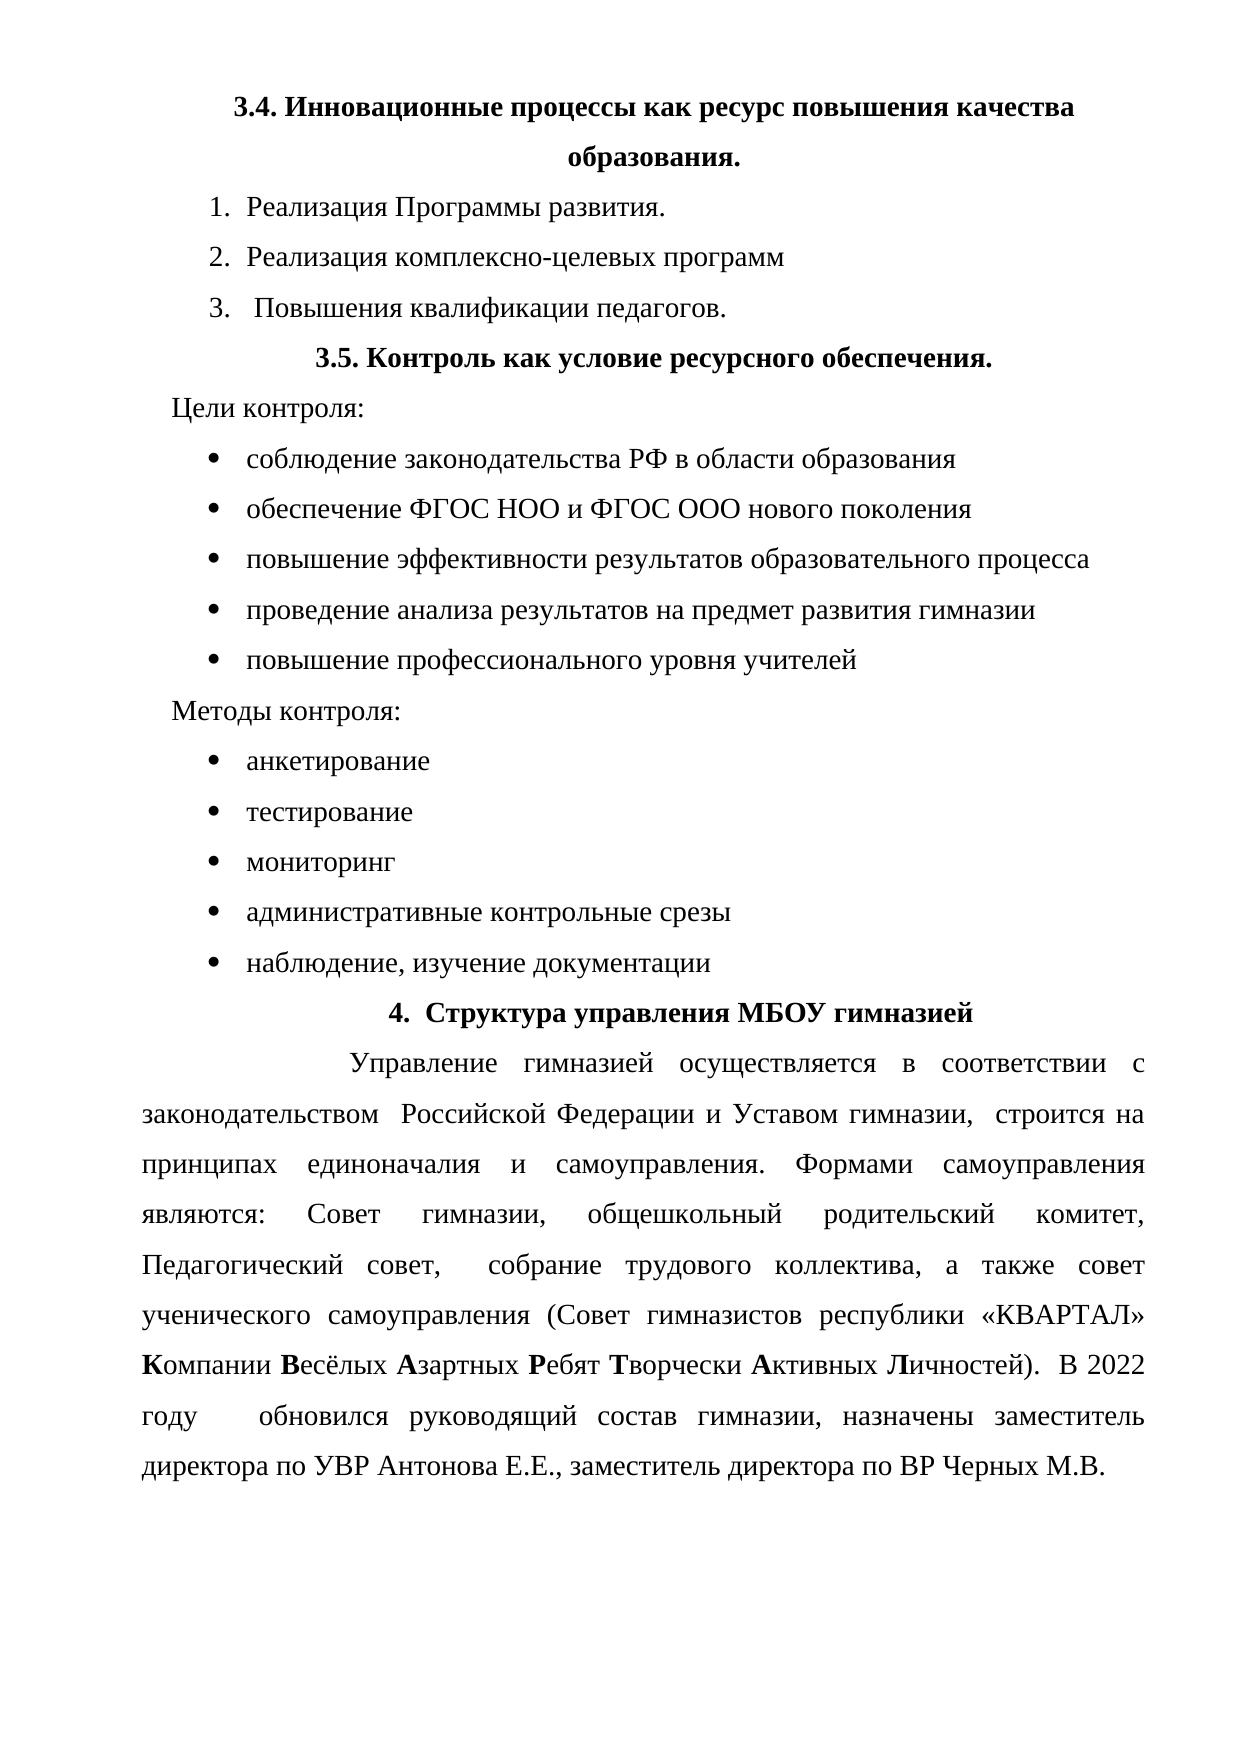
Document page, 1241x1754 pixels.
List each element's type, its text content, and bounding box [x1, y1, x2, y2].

list Реализация Программы развития. [209, 189, 1137, 223]
list административные контрольные срезы [209, 894, 1137, 928]
list Повышения квалификации педагогов. [209, 290, 1137, 323]
list мониторинг [209, 844, 1137, 878]
list проведение анализа результатов на предмет развития гимназии [209, 592, 1137, 626]
list соблюдение законодательства РФ в области образования [209, 441, 1137, 474]
list тестирование [209, 794, 1137, 827]
list наблюдение, изучение документации [209, 945, 1137, 978]
text Управление гимназией осуществляется в соответствии с законодательством Российской Федерации и Уставом гимназии, строится на принципах единоначалия и самоуправления. Формами самоуправления являются: Совет гимназии, общешкольный родительский комитет, Педагогический совет, собрание трудового коллектива, а также совет ученического самоуправления (Совет гимназистов республики «КВАРТАЛ» Компании Весёлых Азартных Ребят Творчески Активных Личностей). В 2022 году обновился руководящий состав гимназии, назначены заместитель директора по УВР Антонова Е.Е., заместитель директора по ВР Черных М.В. [142, 1046, 1146, 1482]
list Реализация комплексно-целевых программ [209, 239, 1137, 273]
text 4. Структура управления МБОУ гимназией [171, 995, 1190, 1029]
list повышение эффективности результатов образовательного процесса [209, 542, 1137, 575]
text Методы контроля: [171, 693, 1137, 726]
text Цели контроля: [171, 391, 1137, 424]
list обеспечение ФГОС НОО и ФГОС ООО нового поколения [209, 491, 1137, 525]
list анкетирование [209, 743, 1137, 777]
text 3.5. Контроль как условие ресурсного обеспечения. [171, 340, 1137, 374]
text 3.4. Инновационные процессы как ресурс повышения качества образования. [171, 89, 1137, 172]
list повышение профессионального уровня учителей [209, 642, 1137, 676]
